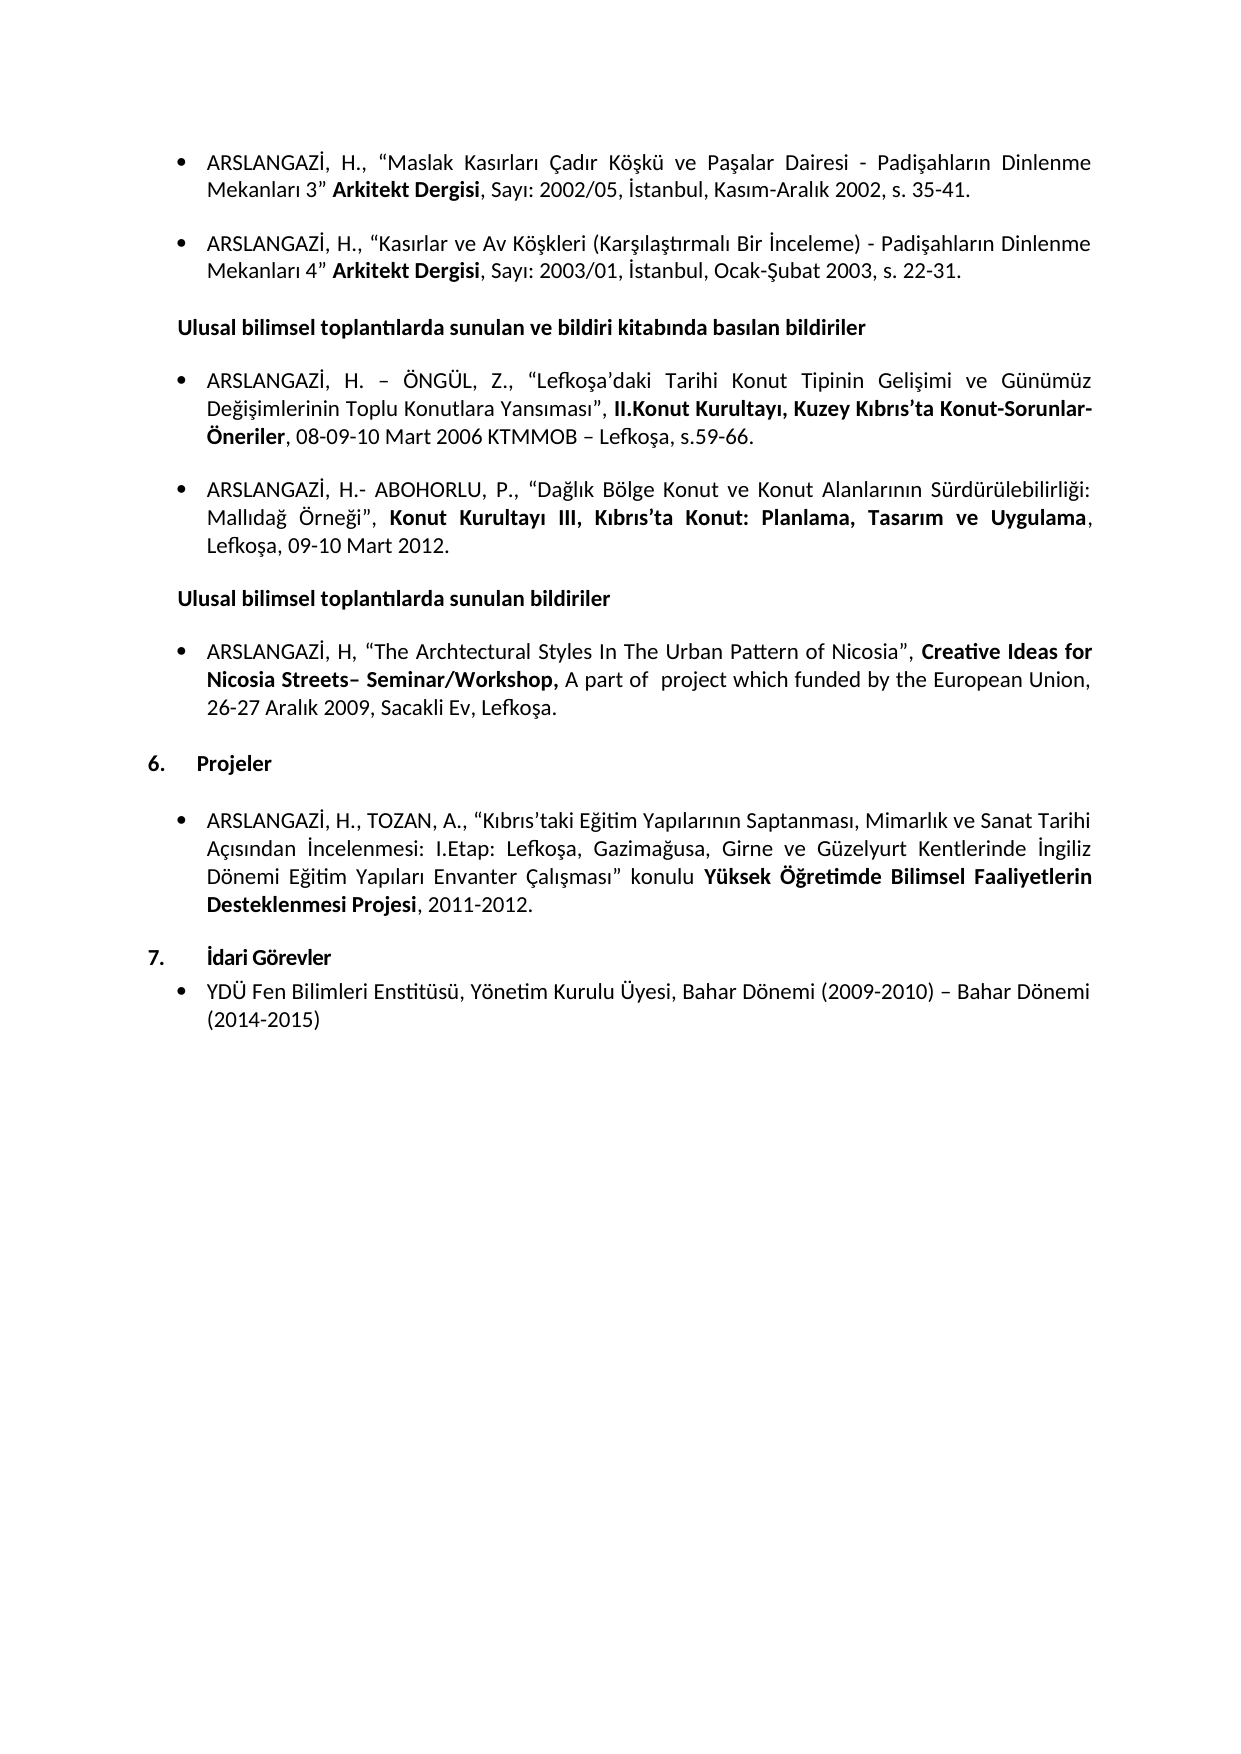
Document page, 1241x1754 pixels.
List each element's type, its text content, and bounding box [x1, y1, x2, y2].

list ARSLANGAZİ, H., “Maslak Kasırları Çadır Köşkü ve Paşalar Dairesi - Padişahların Dinlenme Mekanları 3” Arkitekt Dergisi, Sayı: 2002/05, İstanbul, Kasım-Aralık 2002, s. 35-41. [177, 148, 1093, 204]
text 7. İdari Görevler [148, 943, 1093, 971]
list ARSLANGAZİ, H.- ABOHORLU, P., “Dağlık Bölge Konut ve Konut Alanlarının Sürdürülebilirliği: Mallıdağ Örneği”, Konut Kurultayı III, Kıbrıs’ta Konut: Planlama, Tasarım ve Uygulama, Lefkoşa, 09-10 Mart 2012. [177, 475, 1093, 559]
list ARSLANGAZİ, H., TOZAN, A., “Kıbrıs’taki Eğitim Yapılarının Saptanması, Mimarlık ve Sanat Tarihi Açısından İncelenmesi: I.Etap: Lefkoşa, Gazimağusa, Girne ve Güzelyurt Kentlerinde İngiliz Dönemi Eğitim Yapıları Envanter Çalışması” konulu Yüksek Öğretimde Bilimsel Faaliyetlerin Desteklenmesi Projesi, 2011-2012. [177, 806, 1093, 918]
list YDÜ Fen Bilimleri Enstitüsü, Yönetim Kurulu Üyesi, Bahar Dönemi (2009-2010) – Bahar Dönemi (2014-2015) [177, 977, 1093, 1033]
list ARSLANGAZİ, H, “The Archtectural Styles In The Urban Pattern of Nicosia”, Creative Ideas for Nicosia Streets– Seminar/Workshop, A part of project which funded by the European Union, 26-27 Aralık 2009, Sacakli Ev, Lefkoşa. [177, 637, 1093, 721]
list ARSLANGAZİ, H., “Kasırlar ve Av Köşkleri (Karşılaştırmalı Bir İnceleme) - Padişahların Dinlenme Mekanları 4” Arkitekt Dergisi, Sayı: 2003/01, İstanbul, Ocak-Şubat 2003, s. 22-31. [177, 229, 1093, 285]
text Ulusal bilimsel toplantılarda sunulan ve bildiri kitabında basılan bildiriler [148, 313, 1093, 341]
text 6. Projeler [148, 749, 1093, 777]
list ARSLANGAZİ, H. – ÖNGÜL, Z., “Lefkoşa’daki Tarihi Konut Tipinin Gelişimi ve Günümüz Değişimlerinin Toplu Konutlara Yansıması”, II.Konut Kurultayı, Kuzey Kıbrıs’ta Konut-Sorunlar-Öneriler, 08-09-10 Mart 2006 KTMMOB – Lefkoşa, s.59-66. [177, 366, 1093, 450]
text Ulusal bilimsel toplantılarda sunulan bildiriler [148, 584, 1093, 612]
